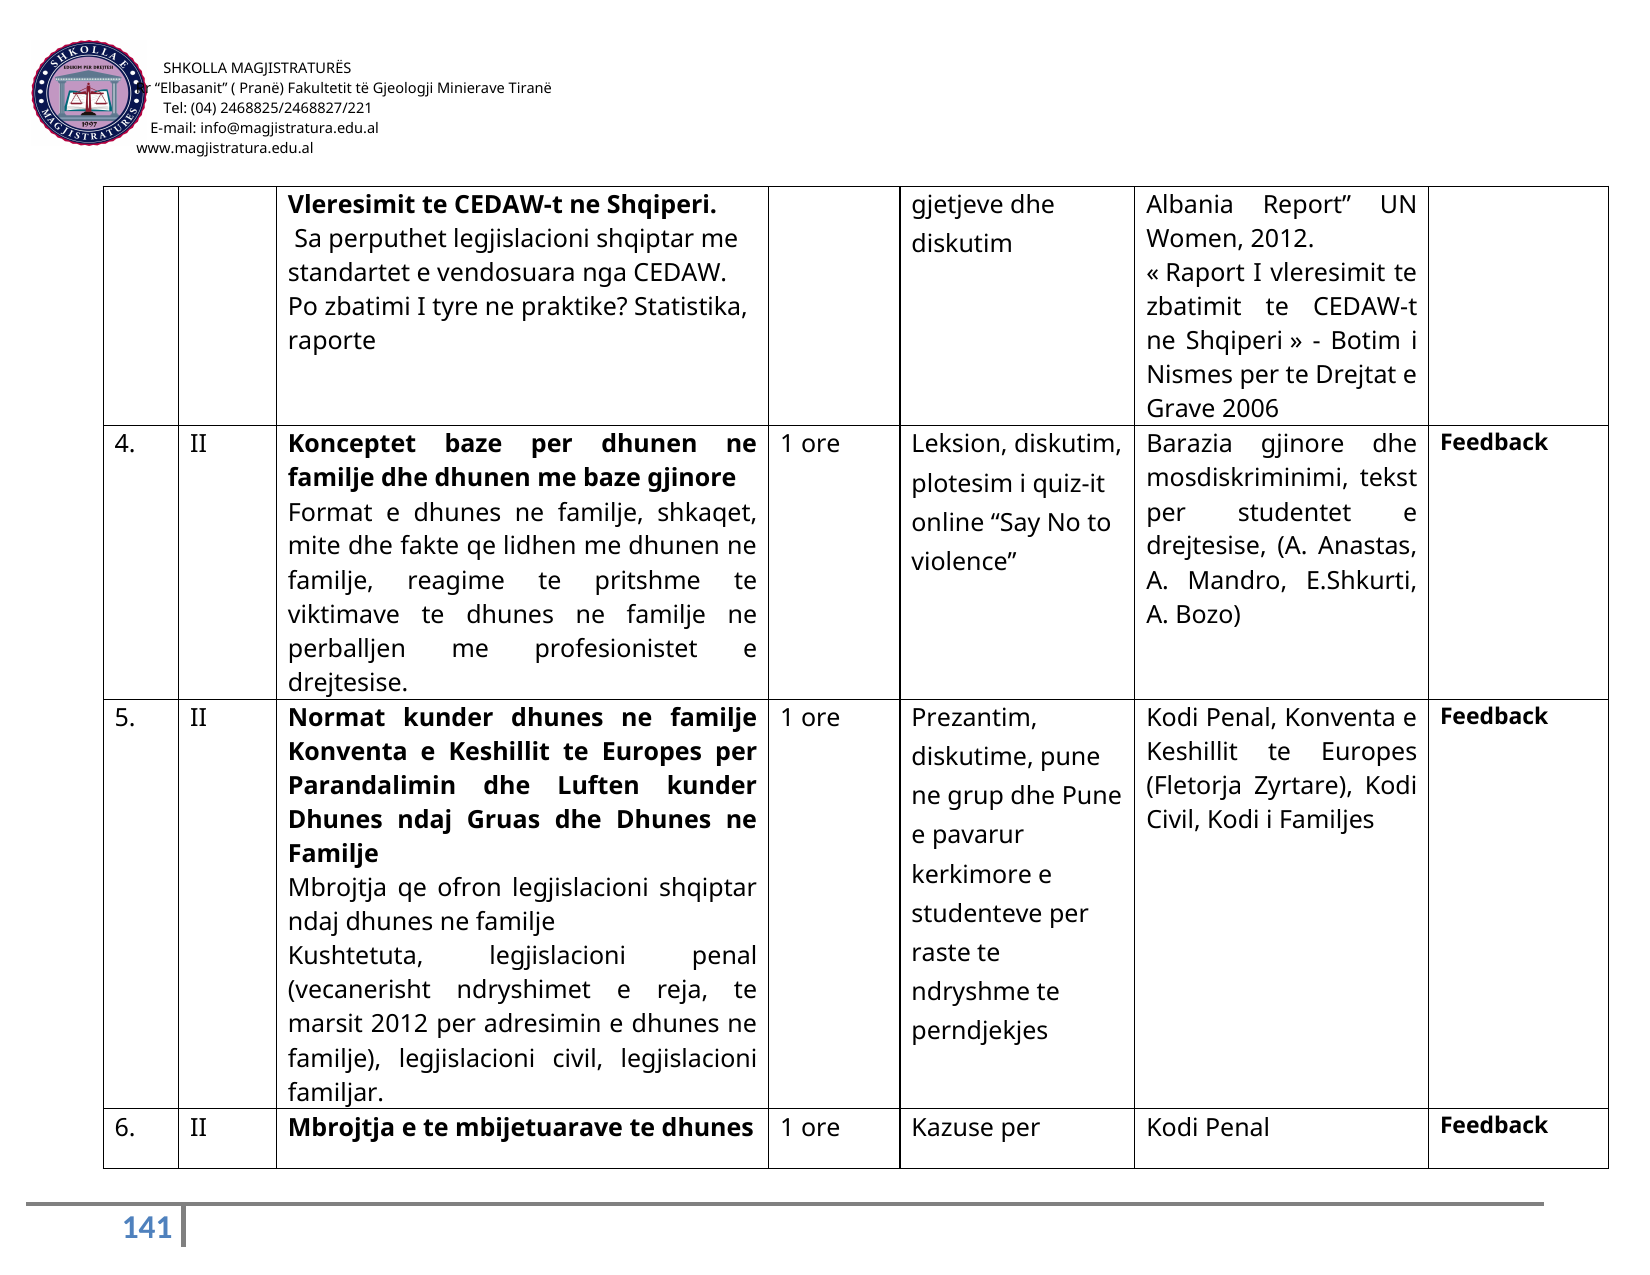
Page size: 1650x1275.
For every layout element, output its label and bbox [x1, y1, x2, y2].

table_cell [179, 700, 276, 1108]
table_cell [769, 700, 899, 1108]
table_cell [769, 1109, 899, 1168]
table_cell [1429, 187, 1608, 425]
picture [31, 40, 147, 146]
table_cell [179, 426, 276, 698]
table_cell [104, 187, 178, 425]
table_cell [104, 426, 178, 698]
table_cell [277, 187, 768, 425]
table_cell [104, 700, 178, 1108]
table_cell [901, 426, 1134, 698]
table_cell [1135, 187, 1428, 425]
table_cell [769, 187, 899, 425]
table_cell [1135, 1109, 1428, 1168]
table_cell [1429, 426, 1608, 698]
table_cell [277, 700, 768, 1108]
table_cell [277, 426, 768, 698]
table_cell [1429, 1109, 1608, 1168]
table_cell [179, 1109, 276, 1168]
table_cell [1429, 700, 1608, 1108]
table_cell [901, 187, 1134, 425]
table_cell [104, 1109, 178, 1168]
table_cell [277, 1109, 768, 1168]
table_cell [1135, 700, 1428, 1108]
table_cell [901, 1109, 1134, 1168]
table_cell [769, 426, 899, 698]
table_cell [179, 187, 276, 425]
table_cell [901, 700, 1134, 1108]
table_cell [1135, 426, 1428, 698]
